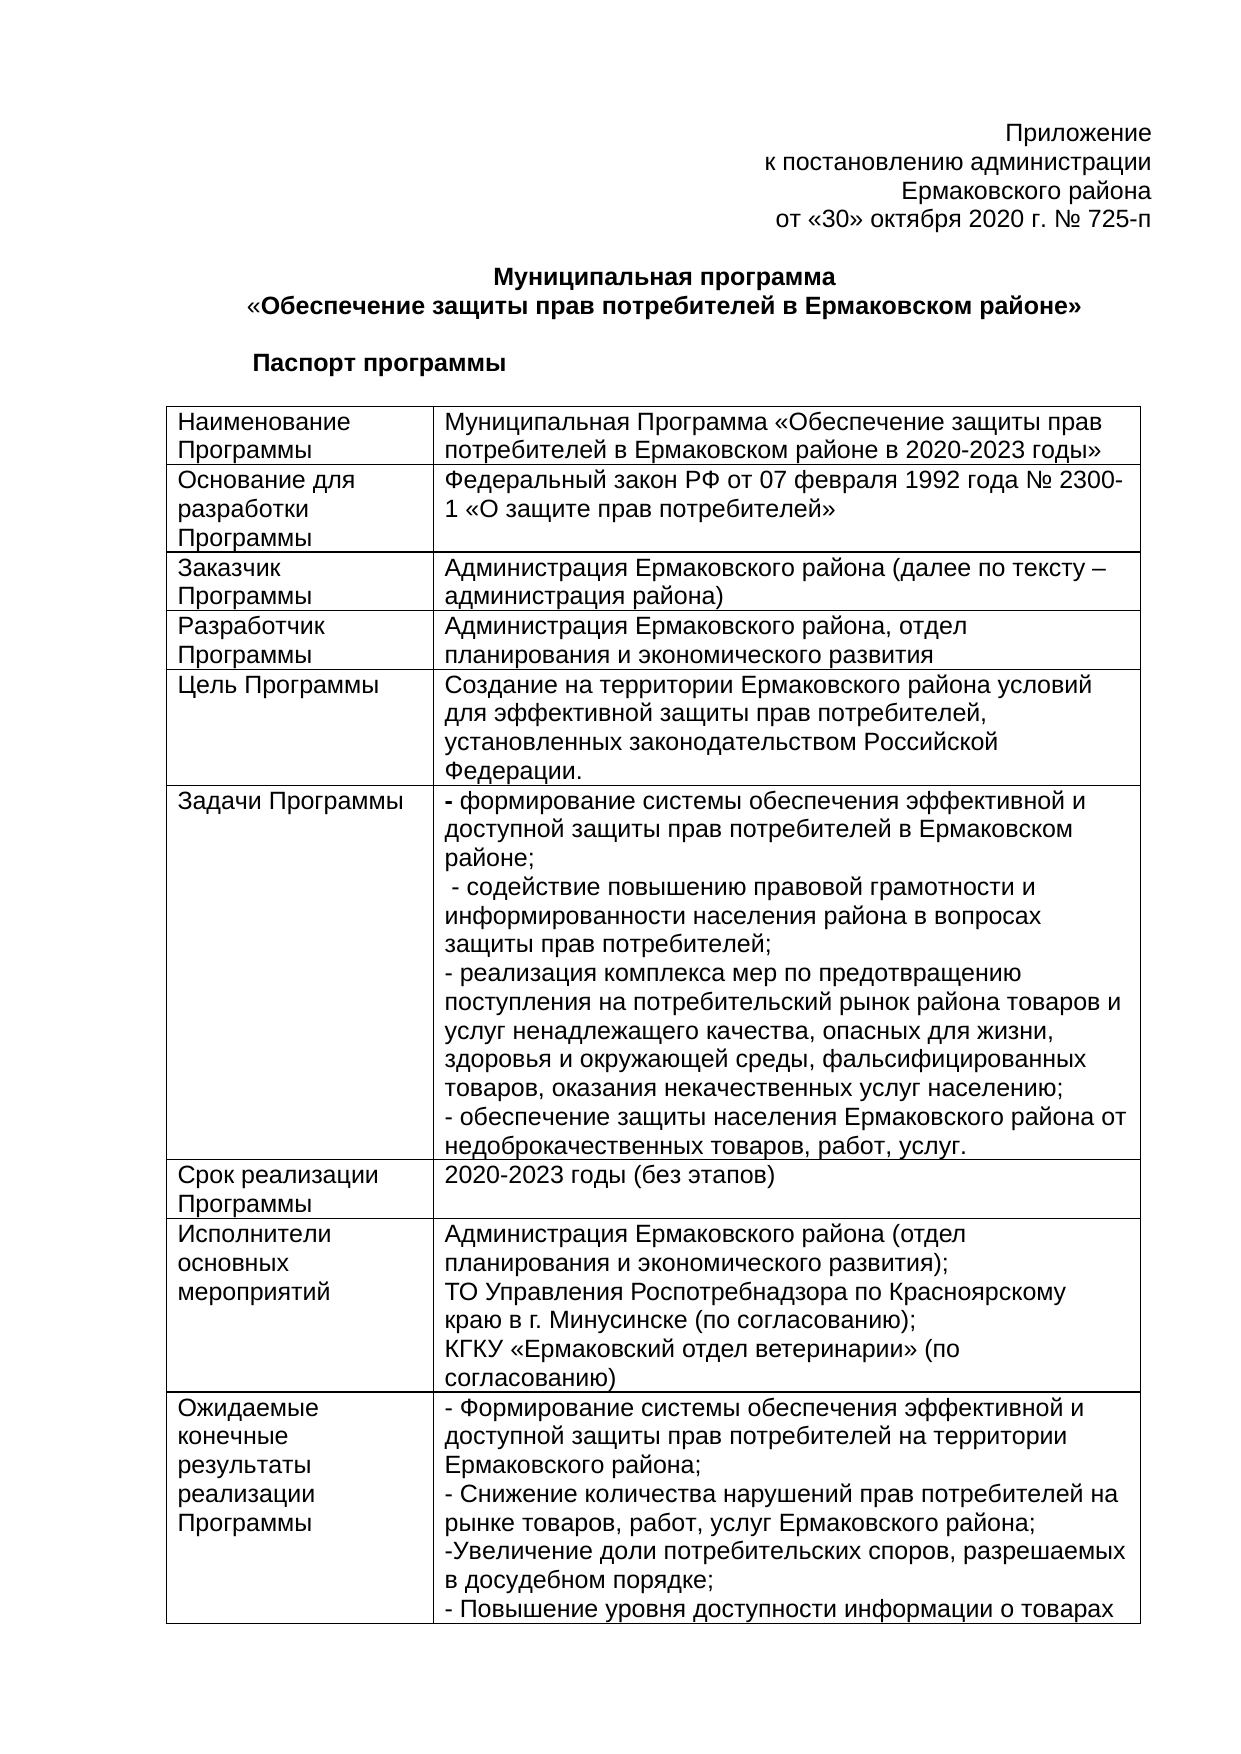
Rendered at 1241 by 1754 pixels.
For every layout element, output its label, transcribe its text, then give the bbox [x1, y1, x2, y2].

table_cell Разработчик Программы [167, 611, 433, 668]
table_cell Создание на территории Ермаковского района условий для эффективной защиты прав потребителей, установленных законодательством Российской Федерации. [434, 670, 1140, 784]
table_cell Исполнители основных мероприятий [167, 1219, 433, 1391]
table_header Наименование Программы [167, 407, 433, 464]
table_cell Федеральный закон РФ от 07 февраля 1992 года № 2300-1 «О защите прав потребителей» [434, 465, 1140, 551]
table_cell Основание для разработки Программы [167, 465, 433, 551]
table_cell Администрация Ермаковского района (отдел планирования и экономического развития); ТО Управления Роспотребнадзора по Красноярскому краю в г. Минусинске (по согласованию); КГКУ «Ермаковский отдел ветеринарии» (по согласованию) [434, 1219, 1140, 1391]
table_cell Заказчик Программы [167, 553, 433, 610]
text «Обеспечение защиты прав потребителей в Ермаковском районе» [177, 291, 1152, 319]
table_header Муниципальная Программа «Обеспечение защиты прав потребителей в Ермаковском районе в 2020-2023 годы» [434, 407, 1140, 464]
table_cell Администрация Ермаковского района (далее по тексту – администрация района) [434, 553, 1140, 610]
table_cell 2020-2023 годы (без этапов) [434, 1160, 1140, 1218]
text Приложение [177, 118, 1152, 147]
text к постановлению администрации [177, 147, 1152, 176]
table_cell Срок реализации Программы [167, 1160, 433, 1218]
table_cell Администрация Ермаковского района, отдел планирования и экономического развития [434, 611, 1140, 668]
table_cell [434, 1393, 1140, 1622]
text Ермаковского района [177, 176, 1152, 204]
text от «30» октября 2020 г. № 725-п [177, 204, 1152, 233]
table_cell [167, 1393, 433, 1622]
table_cell Цель Программы [167, 670, 433, 784]
text Муниципальная программа [177, 262, 1152, 291]
text Паспорт программы [177, 348, 1152, 377]
table_cell - формирование системы обеспечения эффективной и доступной защиты прав потребителей в Ермаковском районе; - содействие повышению правовой грамотности и информированности населения района в вопросах защиты прав потребителей; - реализация комплекса мер по предотвращению поступления на потребительский рынок района товаров и услуг ненадлежащего качества, опасных для жизни, здоровья и окружающей среды, фальсифицированных товаров, оказания некачественных услуг населению; - обеспечение защиты населения Ермаковского района от недоброкачественных товаров, работ, услуг. [434, 786, 1140, 1159]
table_cell Задачи Программы [167, 786, 433, 1159]
